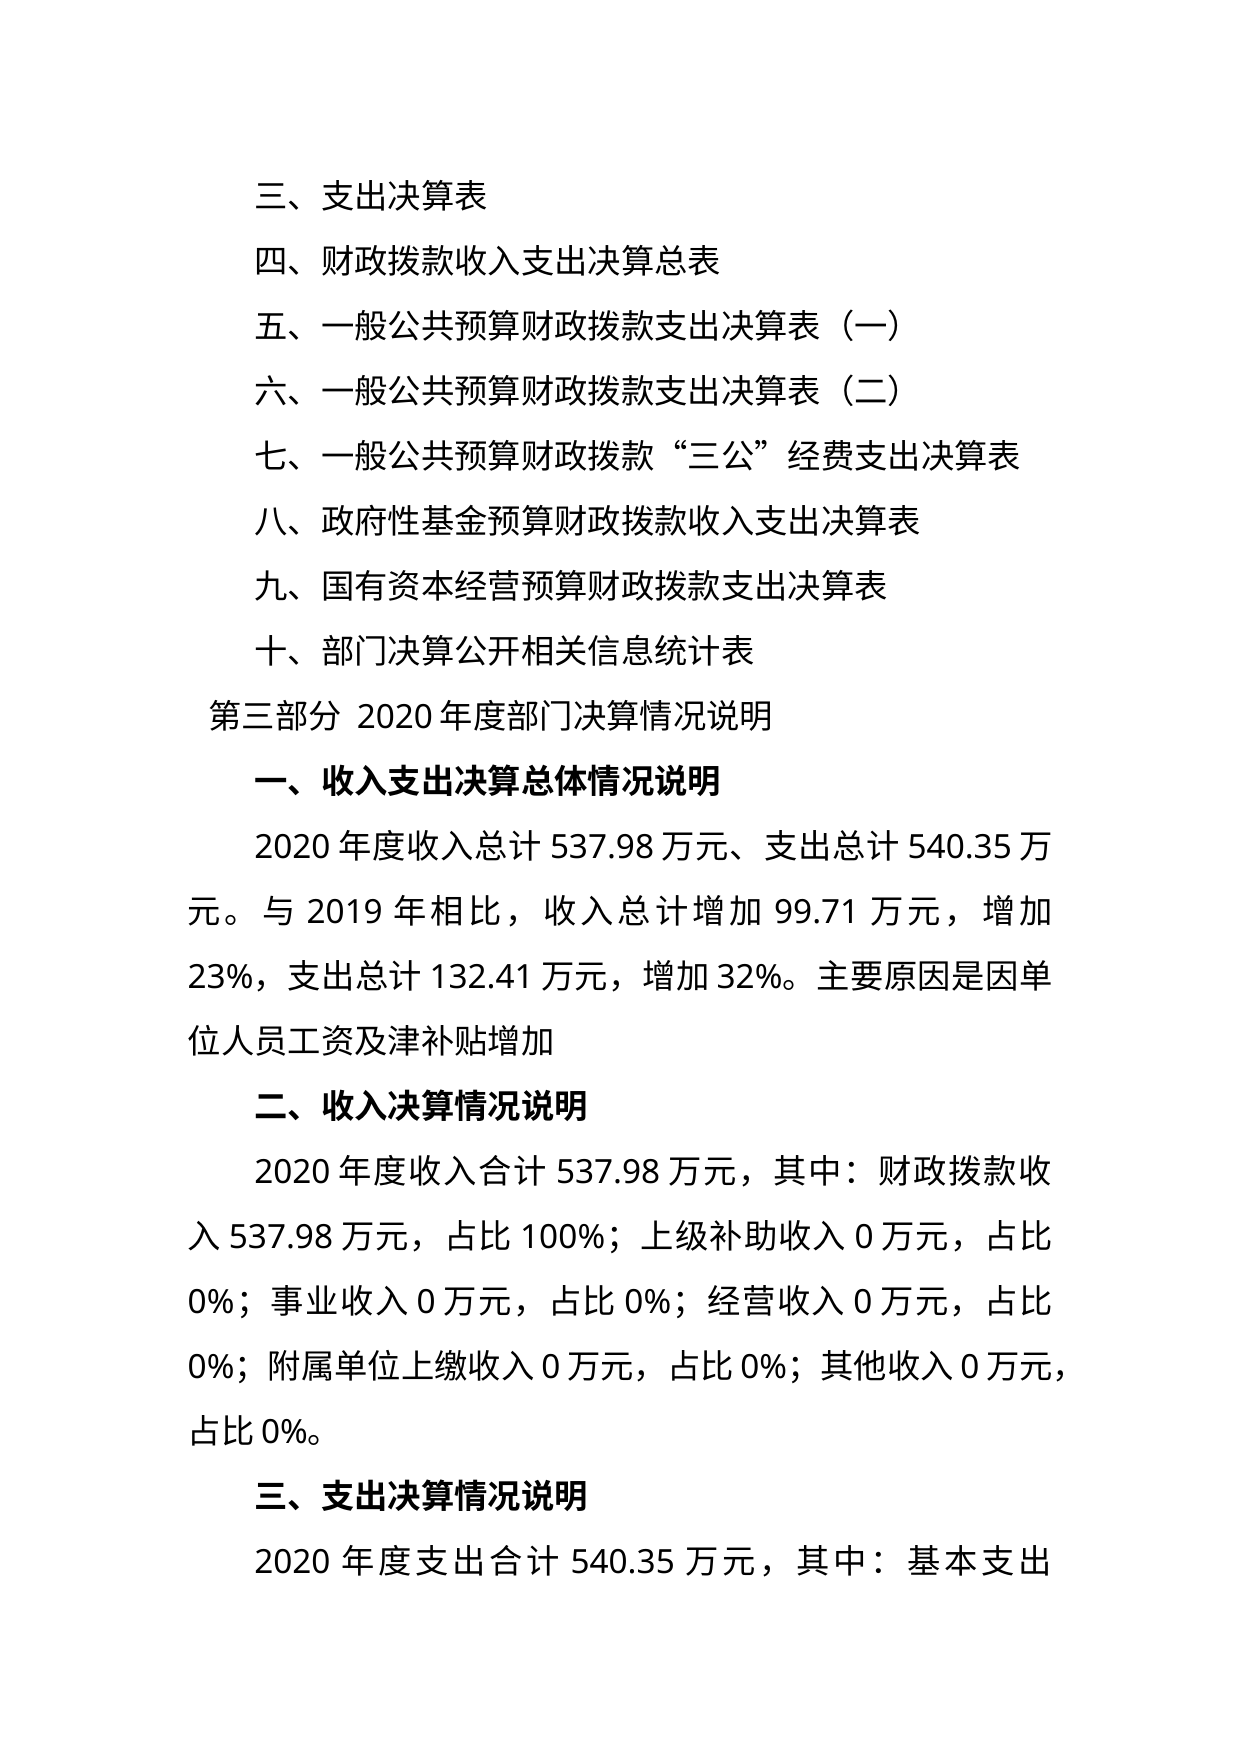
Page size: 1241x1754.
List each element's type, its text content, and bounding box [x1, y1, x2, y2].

text 七、一般公共预算财政拨款“三公”经费支出决算表 [187, 422, 1053, 487]
text 2020年度收入总计537.98万元、支出总计540.35万元。与2019年相比，收入总计增加99.71万元，增加23%，支出总计132.41万元，增加32%。主要原因是因单位人员工资及津补贴增加 [187, 812, 1053, 1072]
text 三、支出决算情况说明 [187, 1462, 1053, 1527]
text 三、支出决算表 [187, 162, 1053, 227]
text 八、政府性基金预算财政拨款收入支出决算表 [187, 487, 1053, 552]
text 第三部分 2020年度部门决算情况说明 [187, 682, 1053, 747]
text 五、一般公共预算财政拨款支出决算表（一） [187, 292, 1053, 357]
text 二、收入决算情况说明 [187, 1072, 1053, 1137]
text 九、国有资本经营预算财政拨款支出决算表 [187, 552, 1053, 617]
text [187, 1527, 1053, 1592]
text 2020年度收入合计537.98万元，其中：财政拨款收入537.98万元，占比100%；上级补助收入0万元，占比0%；事业收入0万元，占比0%；经营收入0万元，占比0%；附属单位上缴收入0万元，占比0%；其他收入0万元，占比0%。 [187, 1137, 1053, 1462]
text 四、财政拨款收入支出决算总表 [187, 227, 1053, 292]
text 十、部门决算公开相关信息统计表 [187, 617, 1053, 682]
text 六、一般公共预算财政拨款支出决算表（二） [187, 357, 1053, 422]
text 一、收入支出决算总体情况说明 [187, 747, 1053, 812]
